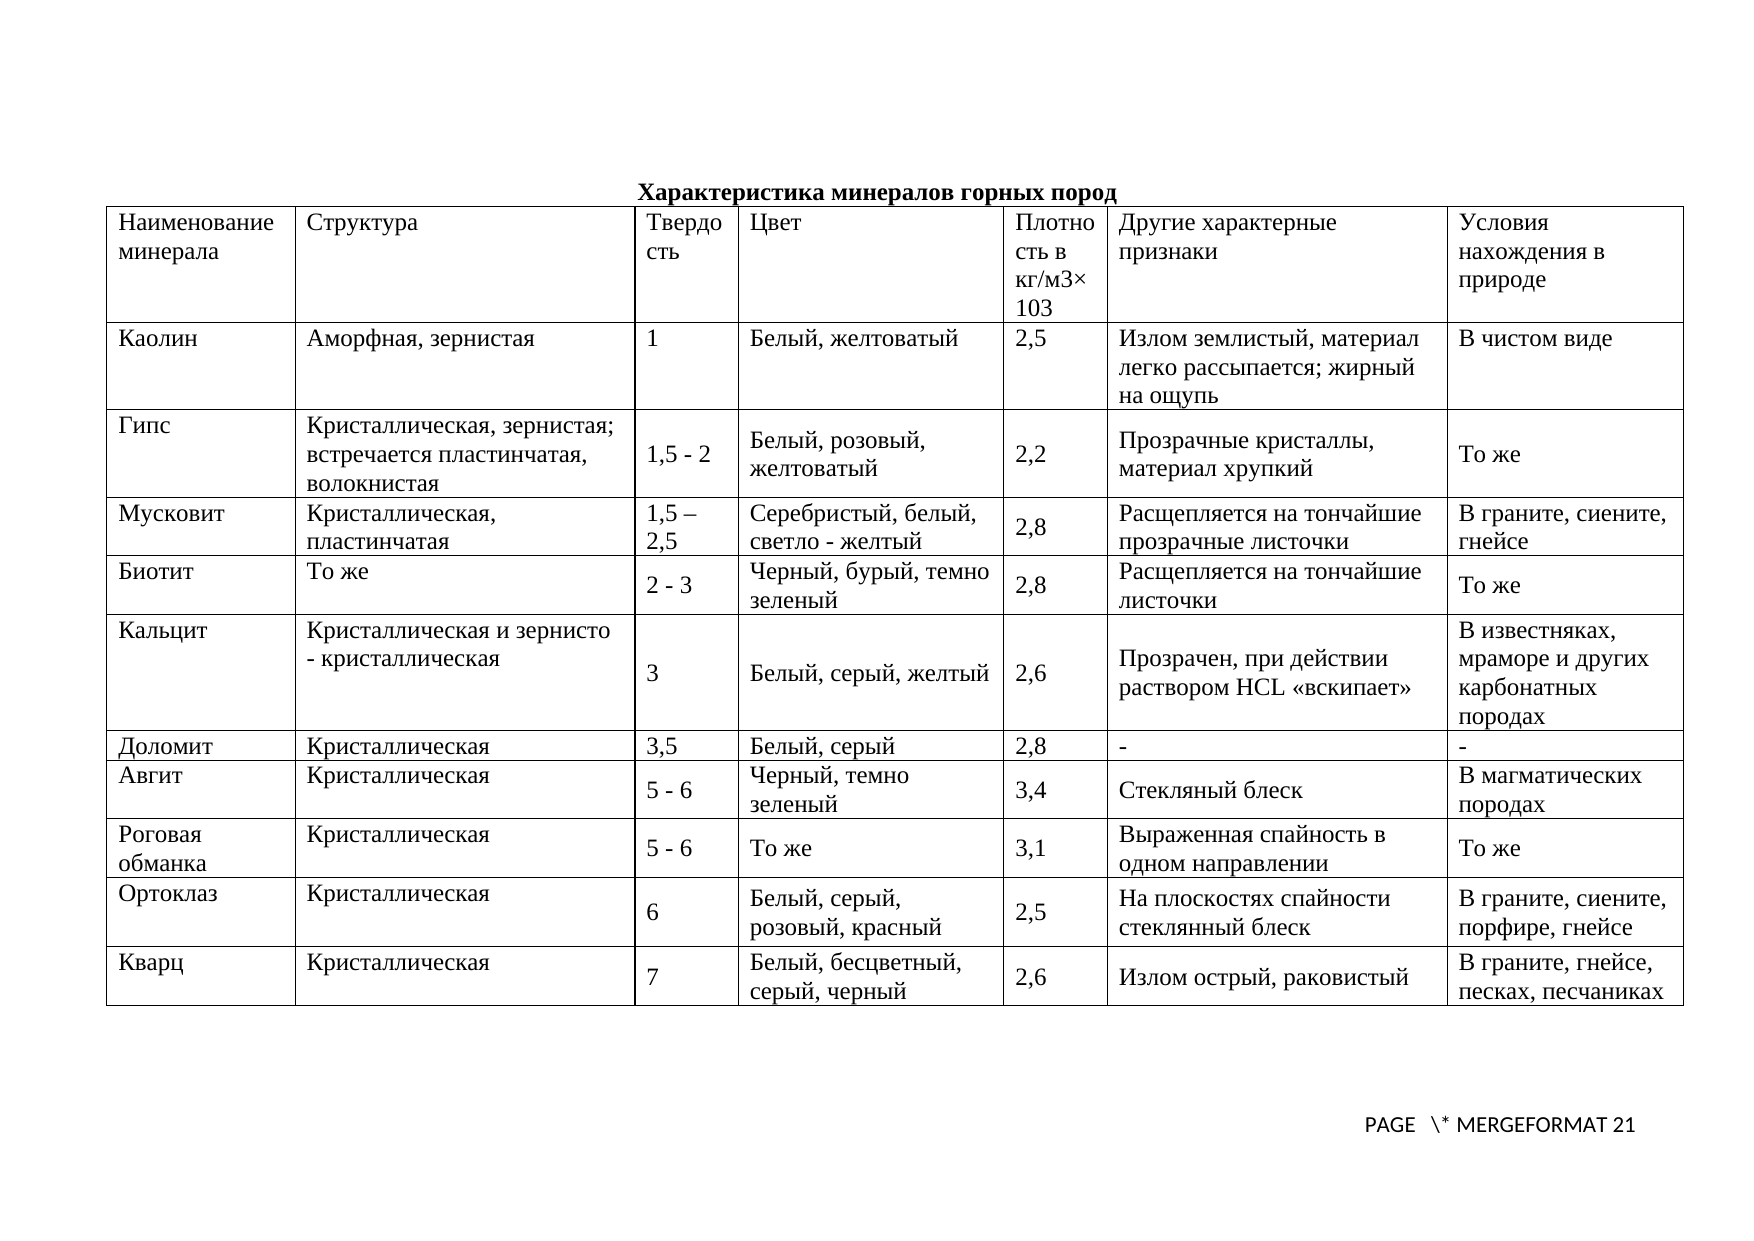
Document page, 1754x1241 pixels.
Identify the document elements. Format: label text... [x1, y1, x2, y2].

table_cell Кристаллическая [296, 731, 634, 759]
table_cell Кристаллическая и зернисто - кристаллическая [296, 615, 634, 730]
table_cell В граните, сиените, гнейсе [1448, 498, 1683, 555]
table_cell 2,5 [1004, 323, 1107, 409]
table_cell Биотит [107, 556, 295, 614]
table_cell 2,2 [1004, 410, 1107, 497]
table_cell Кальцит [107, 615, 295, 730]
table_cell Кристаллическая [296, 947, 634, 1005]
table_cell 5 - 6 [636, 761, 738, 818]
table_cell В известняках, мраморе и других карбонатных породах [1448, 615, 1683, 730]
table_cell То же [739, 819, 1003, 877]
table_cell Аморфная, зернистая [296, 323, 634, 409]
table_cell Белый, розовый, желтоватый [739, 410, 1003, 497]
table_cell 2,8 [1004, 731, 1107, 759]
table_cell 1,5 - 2 [636, 410, 738, 497]
table_cell Кристаллическая [296, 878, 634, 946]
table_cell Белый, желтоватый [739, 323, 1003, 409]
table_cell 5 - 6 [636, 819, 738, 877]
table_cell Прозрачные кристаллы, материал хрупкий [1108, 410, 1447, 497]
table_cell Стекляный блеск [1108, 761, 1447, 818]
table_cell Расщепляется на тончайшие прозрачные листочки [1108, 498, 1447, 555]
table_cell Расщепляется на тончайшие листочки [1108, 556, 1447, 614]
table_cell Ортоклаз [107, 878, 295, 946]
table_cell Белый, серый [739, 731, 1003, 759]
table_cell То же [1448, 410, 1683, 497]
table_cell В граните, гнейсе, песках, песчаниках [1448, 947, 1683, 1005]
table_cell Излом острый, раковистый [1108, 947, 1447, 1005]
table_cell 3,5 [636, 731, 738, 759]
table_cell 6 [636, 878, 738, 946]
table_cell Кристаллическая [296, 761, 634, 818]
table_cell То же [296, 556, 634, 614]
table_cell - [1448, 731, 1683, 759]
table_cell 1,5 – 2,5 [636, 498, 738, 555]
table_cell Черный, темно зеленый [739, 761, 1003, 818]
table_cell Роговая обманка [107, 819, 295, 877]
table_header Структура [296, 207, 634, 322]
table_cell 2,8 [1004, 498, 1107, 555]
table_cell Гипс [107, 410, 295, 497]
table_header Плотность в кг/м3×103 [1004, 207, 1107, 322]
table_cell 2,8 [1004, 556, 1107, 614]
table_cell Авгит [107, 761, 295, 818]
table_cell 7 [636, 947, 738, 1005]
table_header Другие характерные признаки [1108, 207, 1447, 322]
text Характеристика минералов горных пород [118, 177, 1636, 206]
table_cell 2,6 [1004, 947, 1107, 1005]
table_cell На плоскостях спайности стеклянный блеск [1108, 878, 1447, 946]
table_header Наименование минерала [107, 207, 295, 322]
table_cell Каолин [107, 323, 295, 409]
table_cell Кристаллическая, зернистая; встречается пластинчатая, волокнистая [296, 410, 634, 497]
table_cell То же [1448, 556, 1683, 614]
table_cell 3 [636, 615, 738, 730]
table_cell 2,6 [1004, 615, 1107, 730]
table_cell Белый, бесцветный, серый, черный [739, 947, 1003, 1005]
table_cell В граните, сиените, порфире, гнейсе [1448, 878, 1683, 946]
table_cell Серебристый, белый, светло - желтый [739, 498, 1003, 555]
table_cell 3,1 [1004, 819, 1107, 877]
table_cell Доломит [107, 731, 295, 759]
table_cell Мусковит [107, 498, 295, 555]
table_cell Кристаллическая [296, 819, 634, 877]
table_cell Белый, серый, желтый [739, 615, 1003, 730]
table_cell - [1108, 731, 1447, 759]
table_cell 3,4 [1004, 761, 1107, 818]
table_cell 2,5 [1004, 878, 1107, 946]
table_cell Кристаллическая, пластинчатая [296, 498, 634, 555]
table_header Условия нахождения в природе [1448, 207, 1683, 322]
table_header Твердость [636, 207, 738, 322]
table_cell В чистом виде [1448, 323, 1683, 409]
table_cell Черный, бурый, темно зеленый [739, 556, 1003, 614]
table_header Цвет [739, 207, 1003, 322]
table_cell Белый, серый, розовый, красный [739, 878, 1003, 946]
table_cell То же [1448, 819, 1683, 877]
table_cell Выраженная спайность в одном направлении [1108, 819, 1447, 877]
table_cell 2 - 3 [636, 556, 738, 614]
table_cell В магматических породах [1448, 761, 1683, 818]
table_cell 1 [636, 323, 738, 409]
table_cell Излом землистый, материал легко рассыпается; жирный на ощупь [1108, 323, 1447, 409]
table_cell Кварц [107, 947, 295, 1005]
table_cell Прозрачен, при действии раствором HCL «вскипает» [1108, 615, 1447, 730]
